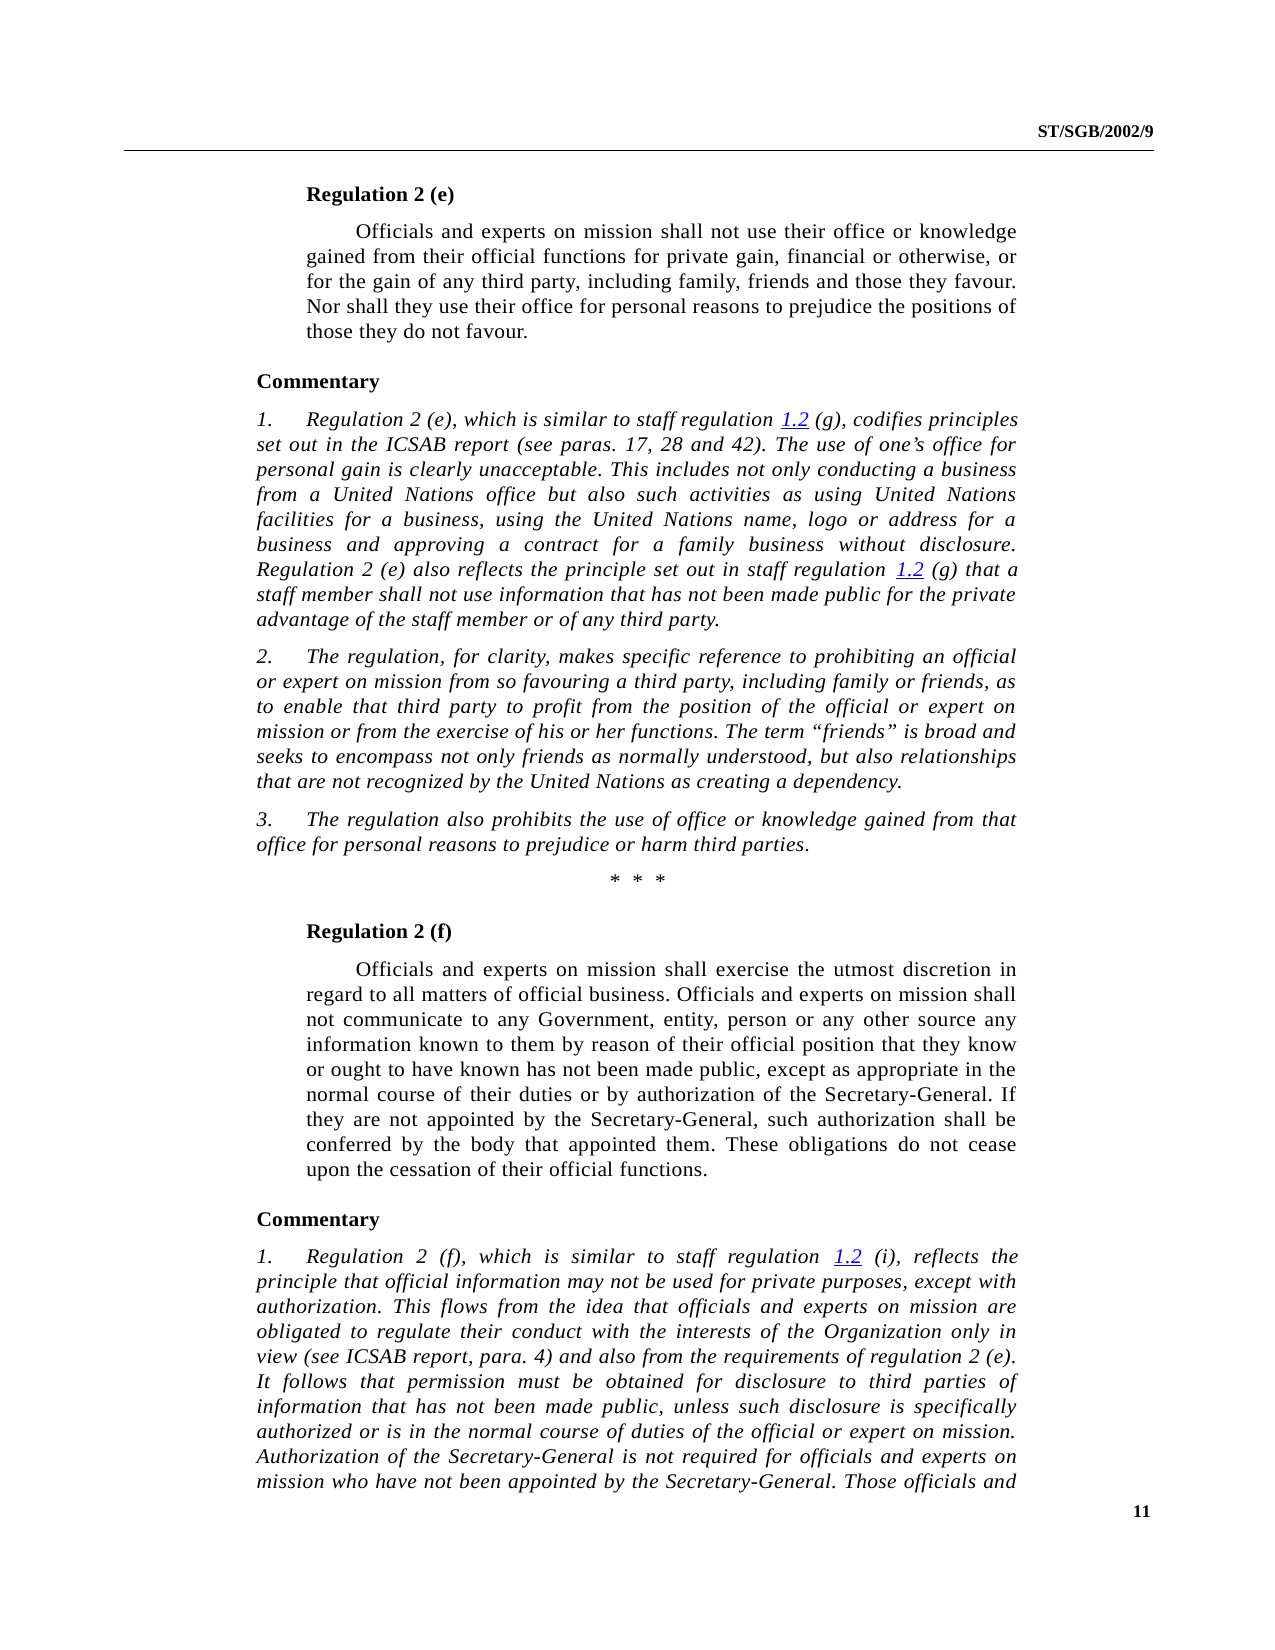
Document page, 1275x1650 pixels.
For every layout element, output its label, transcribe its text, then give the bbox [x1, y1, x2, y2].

text Regulation 2 (f) [124, 919, 1019, 944]
text 3. The regulation also prohibits the use of office or knowledge gained from that office for personal reasons to prejudice or harm third parties. [256, 806, 1018, 856]
text * * * [256, 869, 1018, 894]
text Officials and experts on mission shall exercise the utmost discretion in regard to all matters of official business. Officials and experts on mission shall not communicate to any Government, entity, person or any other source any information known to them by reason of their official position that they know or ought to have known has not been made public, except as appropriate in the normal course of their duties or by authorization of the Secretary-General. If they are not appointed by the Secretary-General, such authorization shall be conferred by the body that appointed them. These obligations do not cease upon the cessation of their official functions. [256, 956, 1018, 1181]
text 1. Regulation 2 (e), which is similar to staff regulation 1.2 (g), codifies principles set out in the ICSAB report (see paras. 17, 28 and 42). The use of one’s office for personal gain is clearly unacceptable. This includes not only conducting a business from a United Nations office but also such activities as using United Nations facilities for a business, using the United Nations name, logo or address for a business and approving a contract for a family business without disclosure. Regulation 2 (e) also reflects the principle set out in staff regulation 1.2 (g) that a staff member shall not use information that has not been made public for the private advantage of the staff member or of any third party. [256, 406, 1018, 631]
text Commentary [124, 369, 1019, 394]
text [256, 1244, 1018, 1494]
text Commentary [124, 1206, 1019, 1231]
text 2. The regulation, for clarity, makes specific reference to prohibiting an official or expert on mission from so favouring a third party, including family or friends, as to enable that third party to profit from the position of the official or expert on mission or from the exercise of his or her functions. The term “friends” is broad and seeks to encompass not only friends as normally understood, but also relationships that are not recognized by the United Nations as creating a dependency. [256, 644, 1018, 794]
text Officials and experts on mission shall not use their office or knowledge gained from their official functions for private gain, financial or otherwise, or for the gain of any third party, including family, friends and those they favour. Nor shall they use their office for personal reasons to prejudice the positions of those they do not favour. [256, 219, 1018, 344]
text Regulation 2 (e) [124, 181, 1019, 206]
